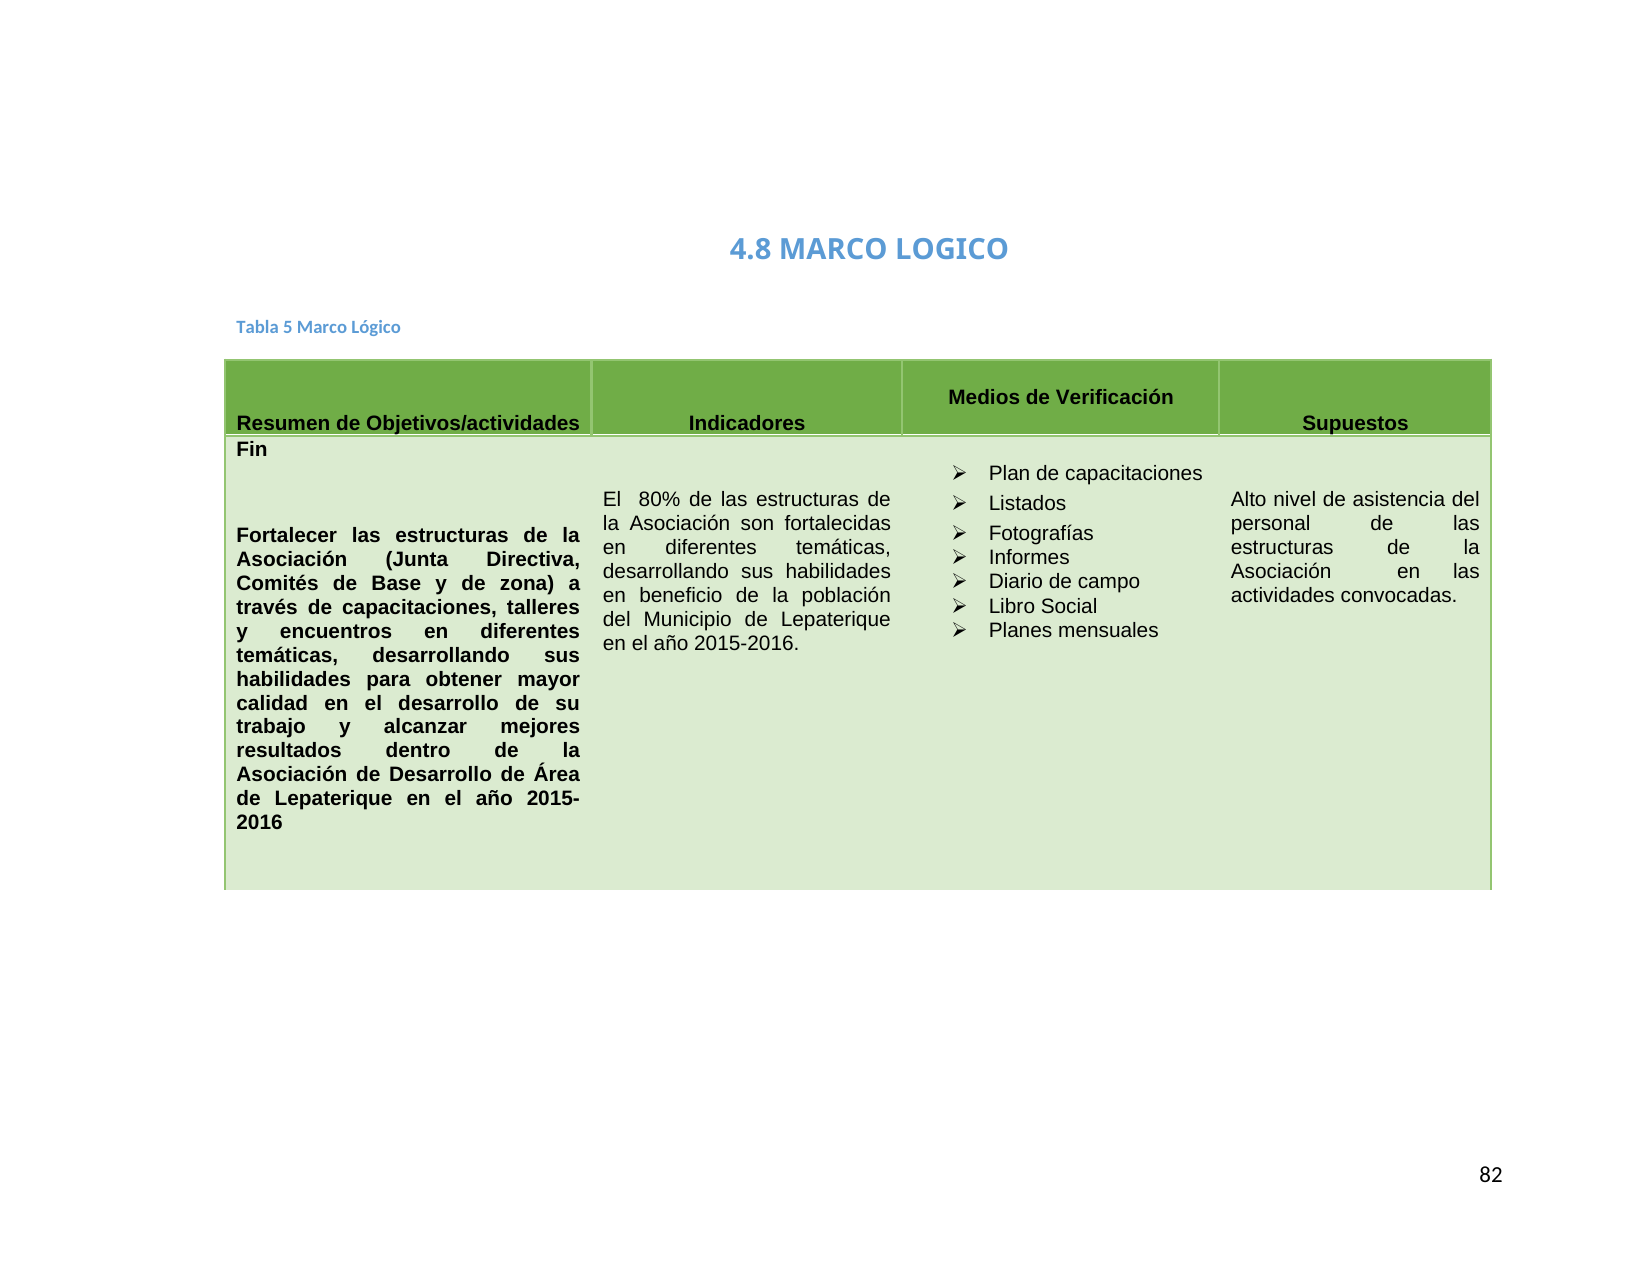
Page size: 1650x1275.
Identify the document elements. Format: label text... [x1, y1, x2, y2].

table_cell Alto nivel de asistencia del personal de las estructuras de la Asociación en las actividades convocadas. [1219, 437, 1490, 890]
table_header Indicadores [593, 361, 901, 434]
table_header Supuestos [1220, 361, 1490, 434]
table_header Resumen de Objetivos/actividades [226, 361, 590, 434]
table_cell El 80% de las estructuras de la Asociación son fortalecidas en diferentes temáticas, desarrollando sus habilidades en beneficio de la población del Municipio de Lepaterique en el año 2015-2016. [591, 437, 902, 890]
table_cell Plan de capacitaciones Listados Fotografías Informes Diario de campo Libro Social Planes mensuales [902, 437, 1219, 890]
table_cell Fin Fortalecer las estructuras de la Asociación (Junta Directiva, Comités de Base y de zona) a través de capacitaciones, talleres y encuentros en diferentes temáticas, desarrollando sus habilidades para obtener mayor calidad en el desarrollo de su trabajo y alcanzar mejores resultados dentro de la Asociación de Desarrollo de Área de Lepaterique en el año 2015-2016 [226, 437, 591, 890]
text Tabla 5 Marco Lógico [236, 315, 1502, 338]
subtitle 4.8 MARCO LOGICO [236, 228, 1502, 268]
table_header Medios de Verificación [903, 361, 1218, 434]
